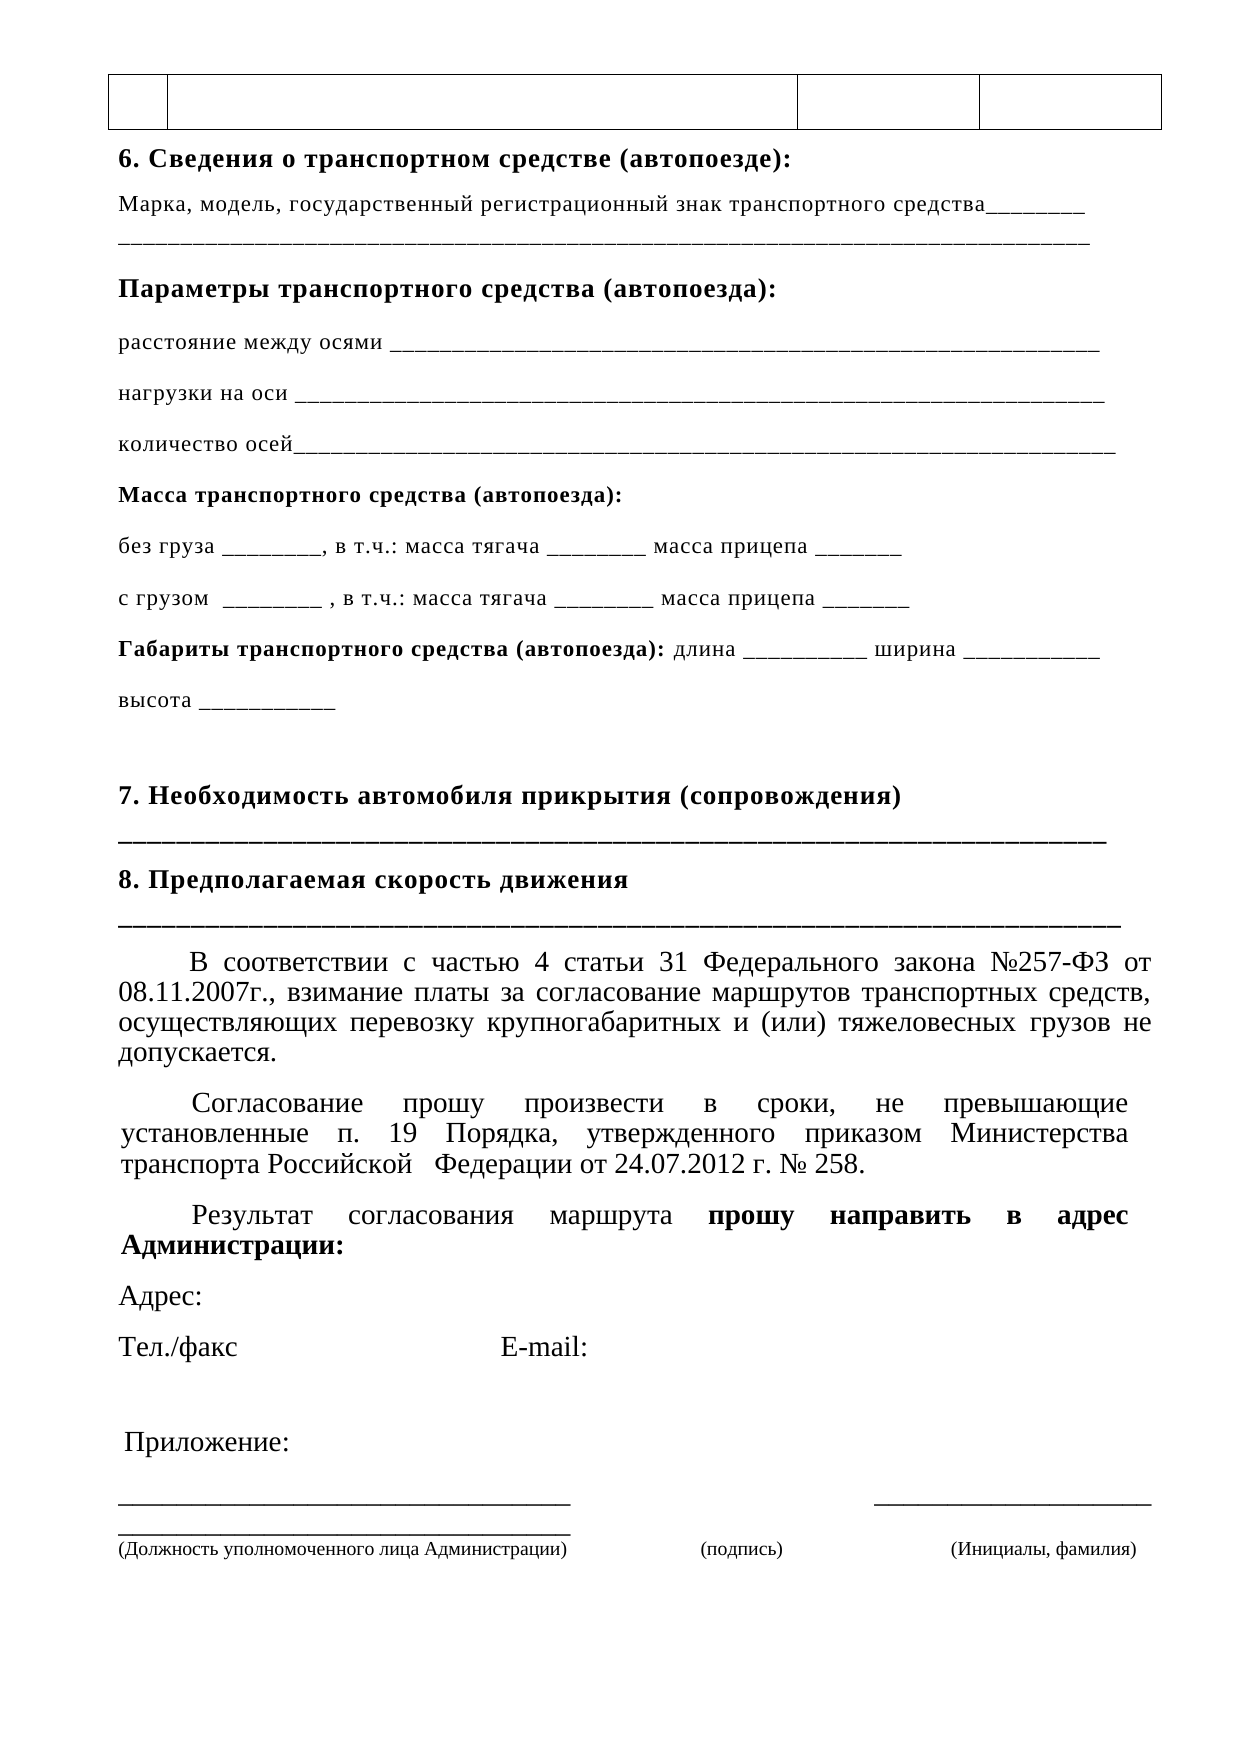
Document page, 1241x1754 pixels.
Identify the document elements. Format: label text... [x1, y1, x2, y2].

text Габариты транспортного средства (автопоезда): длина __________ ширина ___________ [118, 634, 1152, 661]
text В соответствии с частью 4 статьи 31 Федерального закона №257-ФЗ от г., взимание платы за согласование маршрутов транспортных средств, осуществляющих перевозку крупногабаритных и (или) тяжеловесных грузов не допускается. [118, 947, 1152, 1068]
text 8. Предполагаемая скорость движения _____________________________________________________________________ [118, 863, 1149, 930]
text (Должность уполномоченного лица Администрации) (подпись) (Инициалы, фамилия) [118, 1539, 1149, 1559]
text Адрес: [118, 1281, 1152, 1311]
text _______________________________ ___________________ _______________________________ [118, 1479, 1152, 1539]
text нагрузки на оси _________________________________________________________________ [118, 379, 1152, 406]
text без груза ________, в т.ч.: масса тягача ________ масса прицепа _______ [118, 532, 1152, 559]
text 7. Необходимость автомобиля прикрытия (сопровождения) ____________________________________________________________________ [118, 779, 1149, 846]
text Результат согласования маршрута прошу направить в адрес Администрации: [121, 1200, 1129, 1261]
text Марка, модель, государственный регистрационный знак транспортного средства________ ______________________________________________________________________________ [118, 191, 1152, 247]
text высота ___________ [118, 686, 1152, 712]
text Приложение: [118, 1428, 1129, 1458]
text Тел./факс E-mail: [118, 1332, 1152, 1362]
text Масса транспортного средства (автопоезда): [118, 481, 1152, 508]
text с грузом ________ , в т.ч.: масса тягача ________ масса прицепа _______ [118, 583, 1152, 610]
text расстояние между осями _________________________________________________________ [118, 328, 1152, 355]
table_cell [798, 75, 979, 129]
text 6. Сведения о транспортном средстве (автопоезде): [118, 142, 1149, 173]
table_cell [109, 75, 167, 129]
table_cell [168, 75, 797, 129]
text Параметры транспортного средства (автопоезда): [118, 272, 1152, 303]
text Согласование прошу произвести в сроки, не превышающие установленные п. 19 Порядка, утвержденного приказом Министерства транспорта Российской Федерации от 24.07.2012 г. № 258. [121, 1089, 1129, 1179]
text количество осей__________________________________________________________________ [118, 430, 1152, 457]
table_cell [980, 75, 1161, 129]
